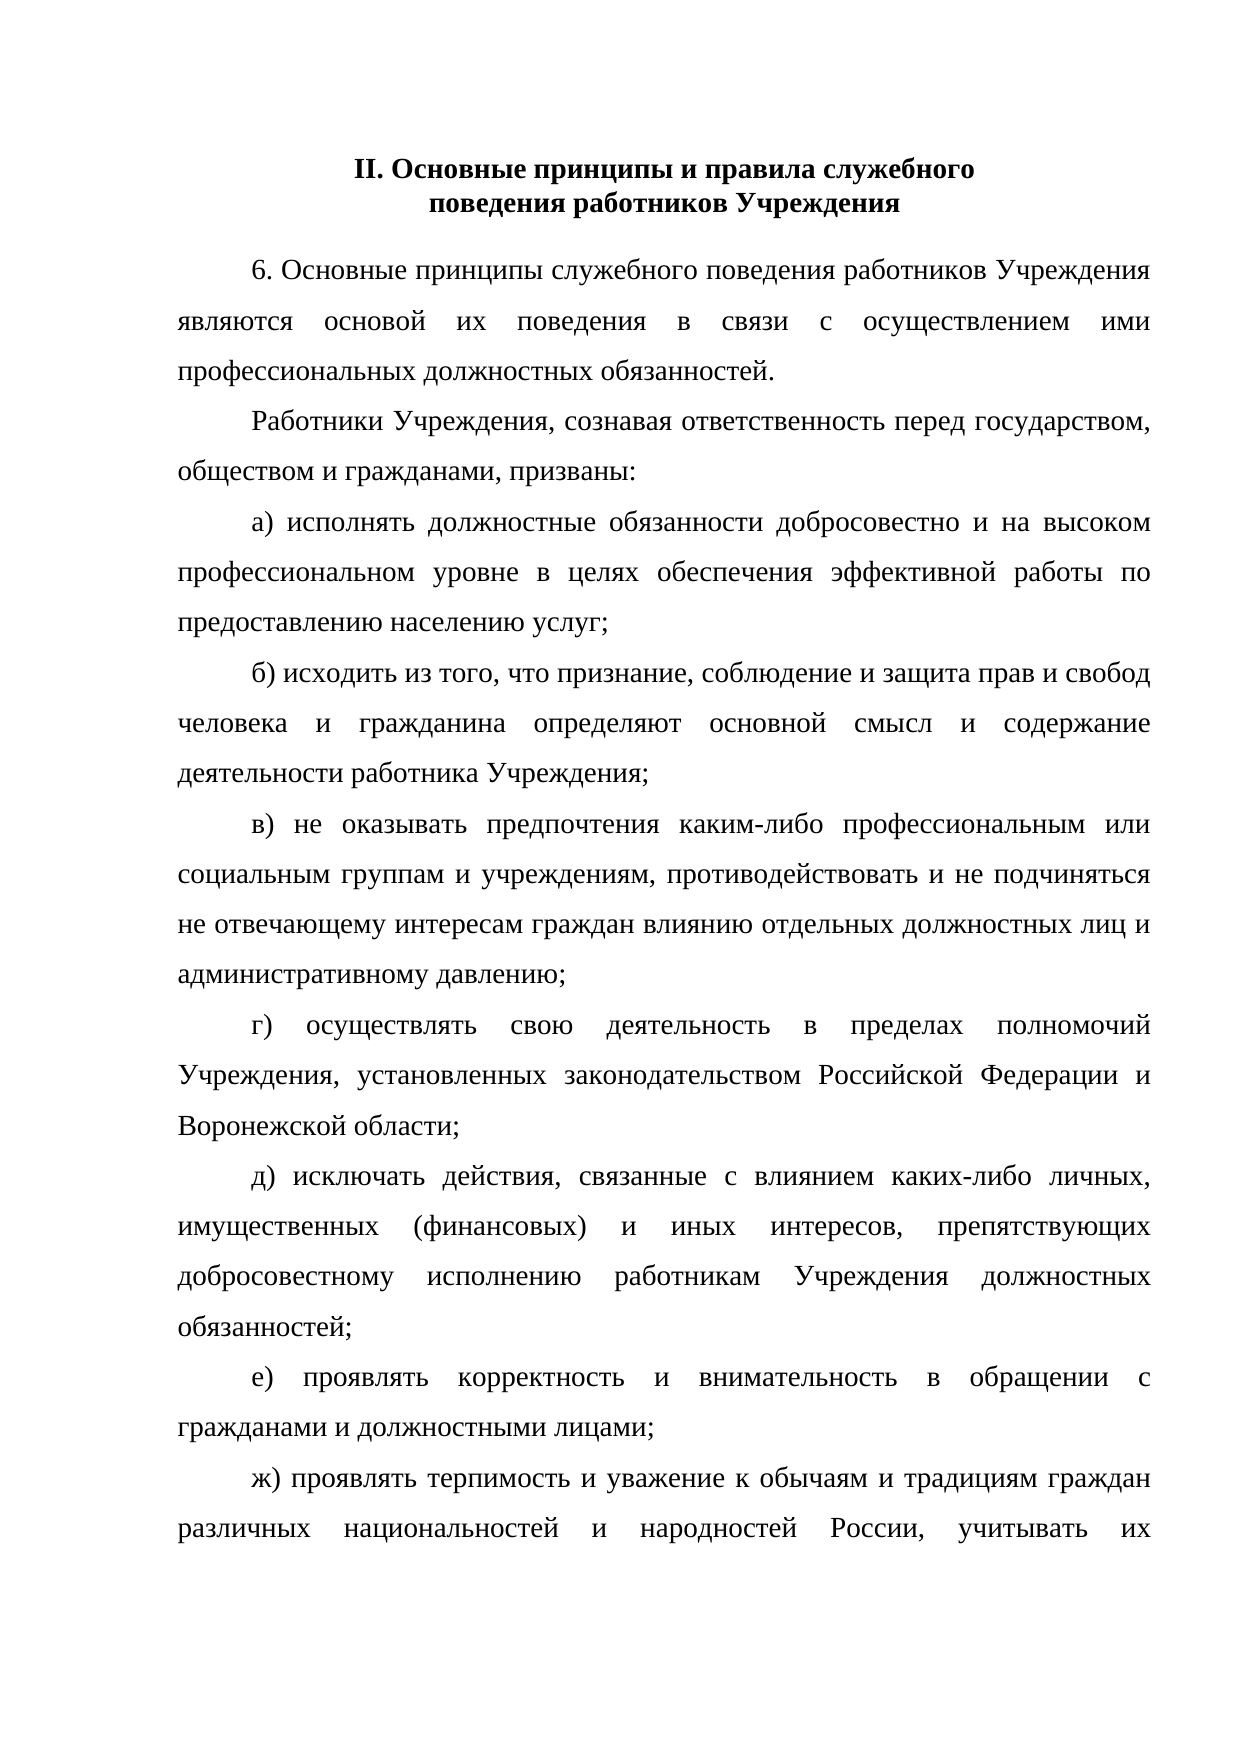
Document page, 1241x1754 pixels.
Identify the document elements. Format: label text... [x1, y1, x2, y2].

text д) исключать действия, связанные с влиянием каких-либо личных, имущественных (финансовых) и иных интересов, препятствующих добросовестному исполнению работникам Учреждения должностных обязанностей; [177, 1158, 1152, 1342]
text б) исходить из того, что признание, соблюдение и защита прав и свобод человека и гражданина определяют основной смысл и содержание деятельности работника Учреждения; [177, 655, 1152, 789]
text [177, 1460, 1152, 1544]
text в) не оказывать предпочтения каким-либо профессиональным или социальным группам и учреждениям, противодействовать и не подчиняться не отвечающему интересам граждан влиянию отдельных должностных лиц и административному давлению; [177, 806, 1152, 990]
text II. Основные принципы и правила служебного [177, 152, 1152, 185]
text Работники Учреждения, сознавая ответственность перед государством, обществом и гражданами, призваны: [177, 403, 1152, 487]
text г) осуществлять свою деятельность в пределах полномочий Учреждения, установленных законодательством Российской Федерации и Воронежской области; [177, 1007, 1152, 1141]
text е) проявлять корректность и внимательность в обращении с гражданами и должностными лицами; [177, 1359, 1152, 1443]
text поведения работников Учреждения [177, 185, 1152, 219]
text а) исполнять должностные обязанности добросовестно и на высоком профессиональном уровне в целях обеспечения эффективной работы по предоставлению населению услуг; [177, 504, 1152, 638]
text 6. Основные принципы служебного поведения работников Учреждения являются основой их поведения в связи с осуществлением ими профессиональных должностных обязанностей. [177, 252, 1152, 386]
